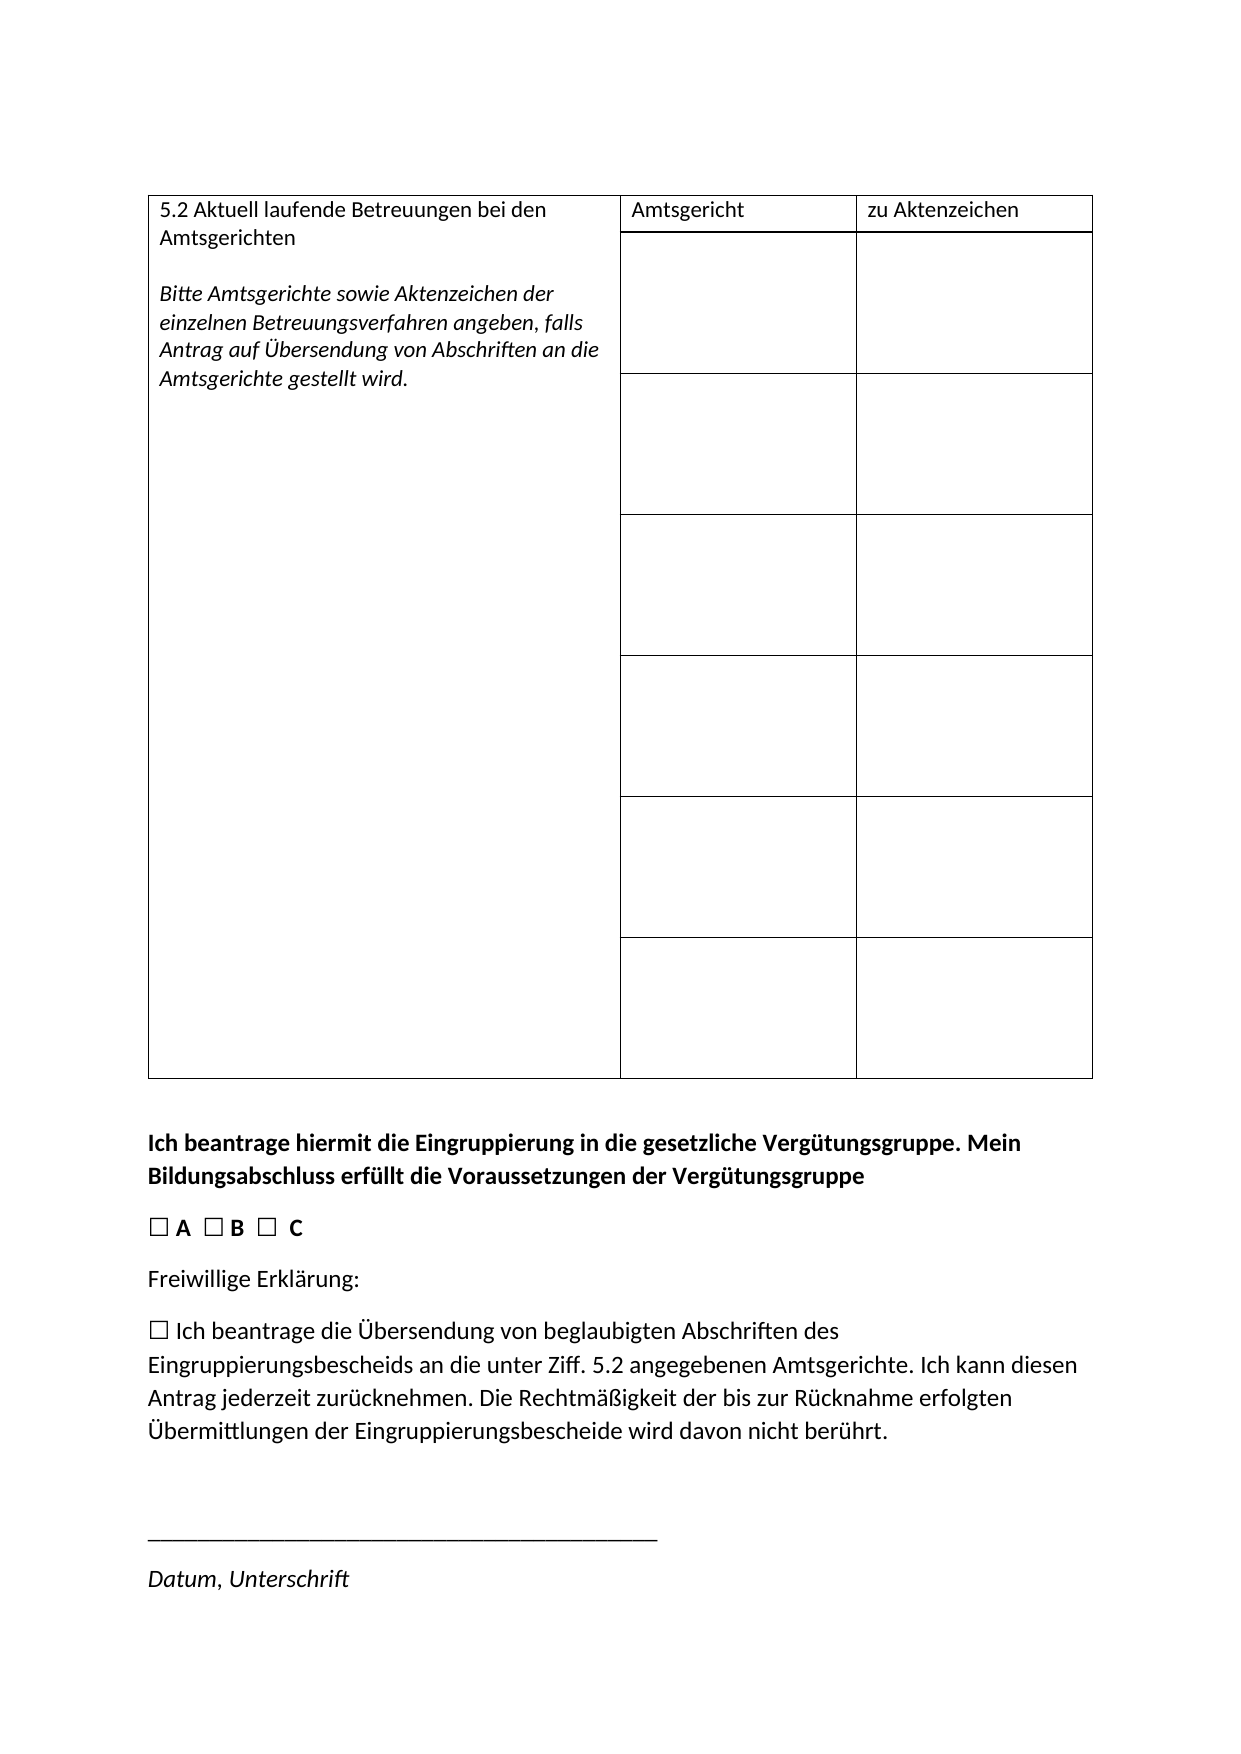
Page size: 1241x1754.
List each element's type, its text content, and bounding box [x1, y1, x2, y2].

text Ich beantrage hiermit die Eingruppierung in die gesetzliche Vergütungsgruppe. Mein Bildungsabschluss erfüllt die Voraussetzungen der Vergütungsgruppe [148, 1127, 1093, 1190]
table_cell [621, 374, 856, 514]
table_cell [621, 938, 856, 1078]
text Ich beantrage die Übersendung von beglaubigten Abschriften des Eingruppierungsbescheids an die unter Ziff. 5.2 angegebenen Amtsgerichte. Ich kann diesen Antrag jederzeit zurücknehmen. Die Rechtmäßigkeit der bis zur Rücknahme erfolgten Übermittlungen der Eingruppierungsbescheide wird davon nicht berührt. [148, 1312, 1093, 1445]
table_cell [621, 233, 856, 372]
table_header zu Aktenzeichen [857, 196, 1092, 231]
table_cell [857, 656, 1092, 796]
table_cell [857, 797, 1092, 937]
table_cell [857, 374, 1092, 514]
table_header Amtsgericht [621, 196, 856, 231]
text Freiwillige Erklärung: [148, 1263, 1093, 1293]
table_header 5.2 Aktuell laufende Betreuungen bei den Amtsgerichten Bitte Amtsgerichte sowie Aktenzeichen der einzelnen Betreuungsverfahren angeben, falls Antrag auf Übersendung von Abschriften an die Amtsgerichte gestellt wird. [149, 196, 620, 1078]
table_cell [857, 515, 1092, 655]
text _________________________________________ [148, 1514, 1093, 1544]
text Datum, Unterschrift [148, 1563, 1093, 1594]
text A B C [148, 1209, 1093, 1243]
table_cell [621, 656, 856, 796]
table_cell [621, 515, 856, 655]
table_cell [857, 938, 1092, 1078]
table_cell [857, 233, 1092, 372]
table_cell [621, 797, 856, 937]
